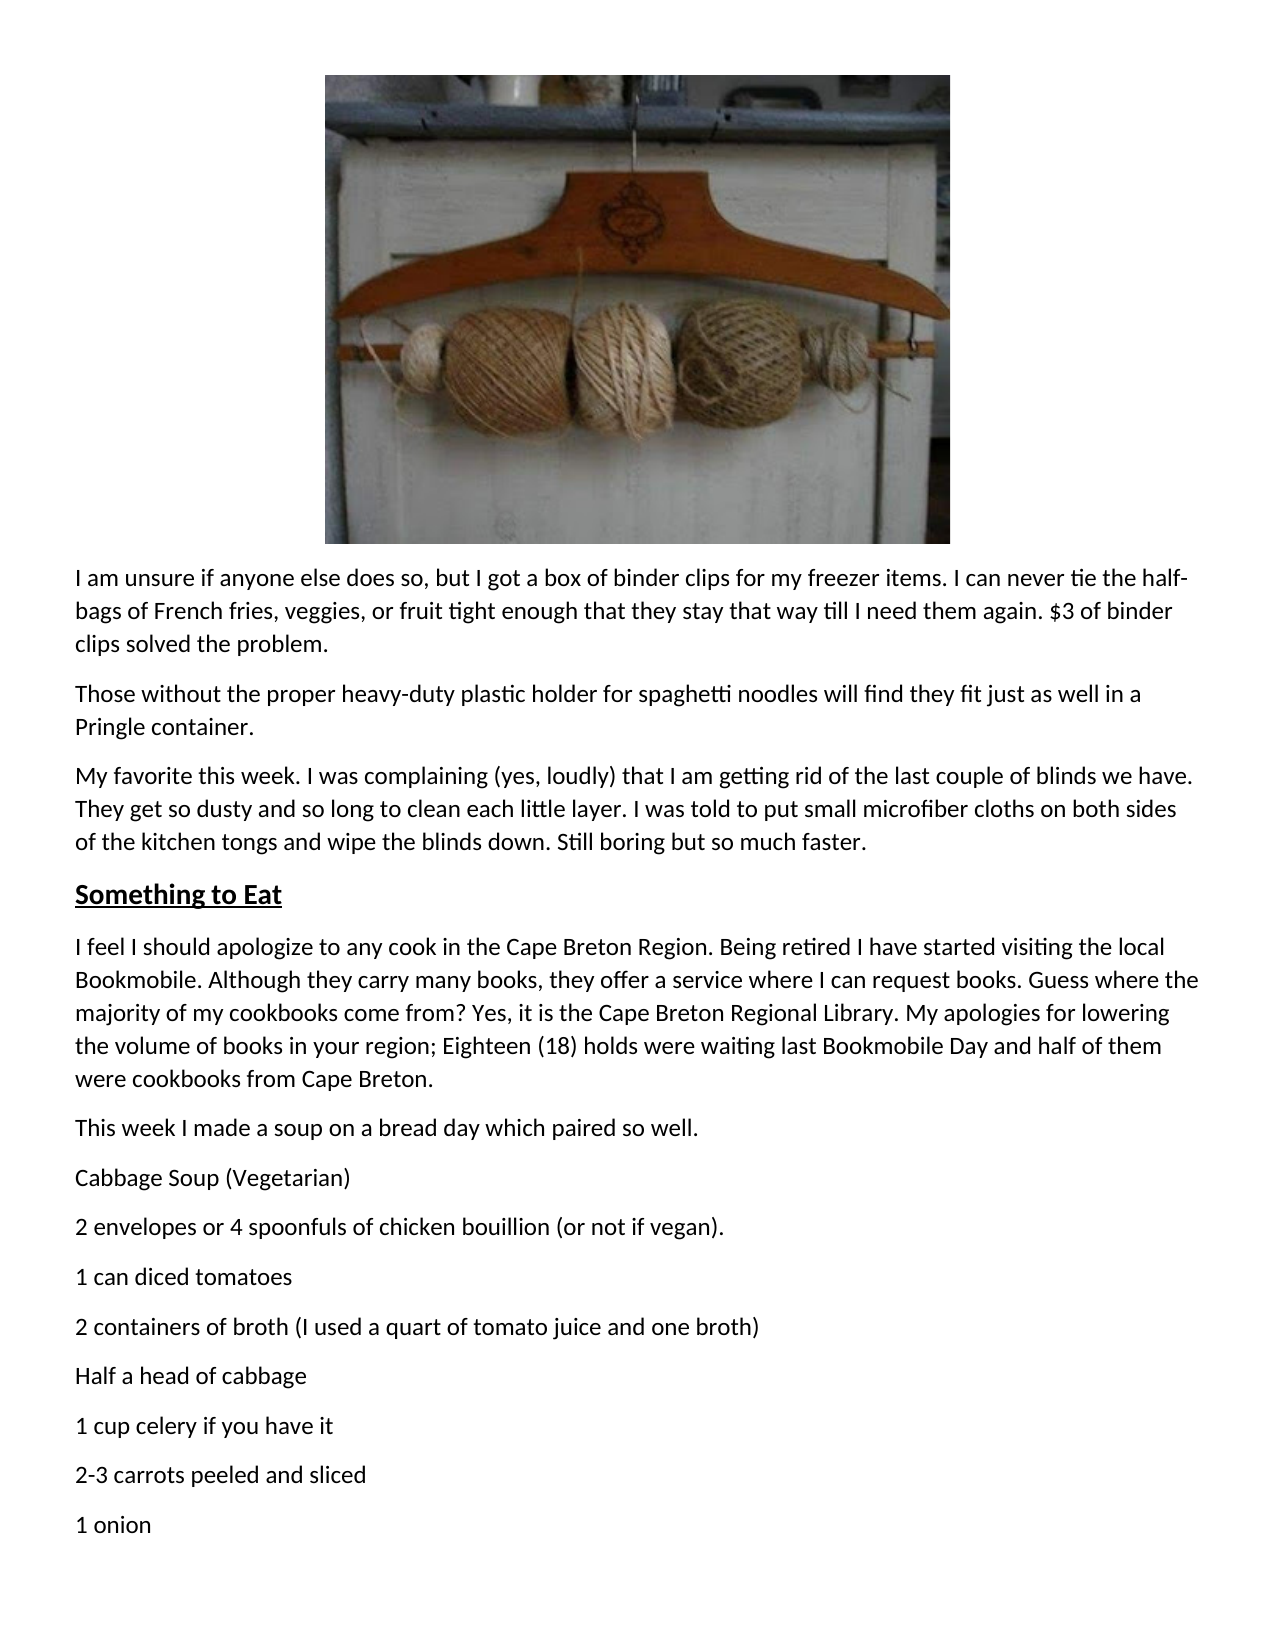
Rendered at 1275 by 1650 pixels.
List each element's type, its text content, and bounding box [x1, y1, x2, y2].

text I am unsure if anyone else does so, but I got a box of binder clips for my freezer items. I can never tie the half-bags of French fries, veggies, or fruit tight enough that they stay that way till I need them again. $3 of binder clips solved the problem. [75, 563, 1200, 659]
text This week I made a soup on a bread day which paired so well. [75, 1112, 1200, 1143]
text Those without the proper heavy-duty plastic holder for spaghetti noodles will find they fit just as well in a Pringle container. [75, 678, 1200, 741]
text My favorite this week. I was complaining (yes, loudly) that I am getting rid of the last couple of blinds we have. They get so dusty and so long to clean each little layer. I was told to put small microfiber cloths on both sides of the kitchen tongs and wipe the blinds down. Still boring but so much faster. [75, 761, 1200, 857]
text Cabbage Soup (Vegetarian) [75, 1162, 1200, 1192]
text 2 envelopes or 4 spoonfuls of chicken bouillion (or not if vegan). [75, 1211, 1200, 1242]
picture [325, 75, 951, 544]
text Something to Eat [75, 876, 1200, 912]
text 1 can diced tomatoes [75, 1261, 1200, 1292]
text 1 cup celery if you have it [75, 1410, 1200, 1440]
text 2-3 carrots peeled and sliced [75, 1459, 1200, 1490]
text Half a head of cabbage [75, 1360, 1200, 1391]
text 1 onion [75, 1509, 1200, 1539]
text 2 containers of broth (I used a quart of tomato juice and one broth) [75, 1311, 1200, 1341]
text I feel I should apologize to any cook in the Cape Breton Region. Being retired I have started visiting the local Bookmobile. Although they carry many books, they offer a service where I can request books. Guess where the majority of my cookbooks come from? Yes, it is the Cape Breton Regional Library. My apologies for lowering the volume of books in your region; Eighteen (18) holds were waiting last Bookmobile Day and half of them were cookbooks from Cape Breton. [75, 931, 1200, 1093]
